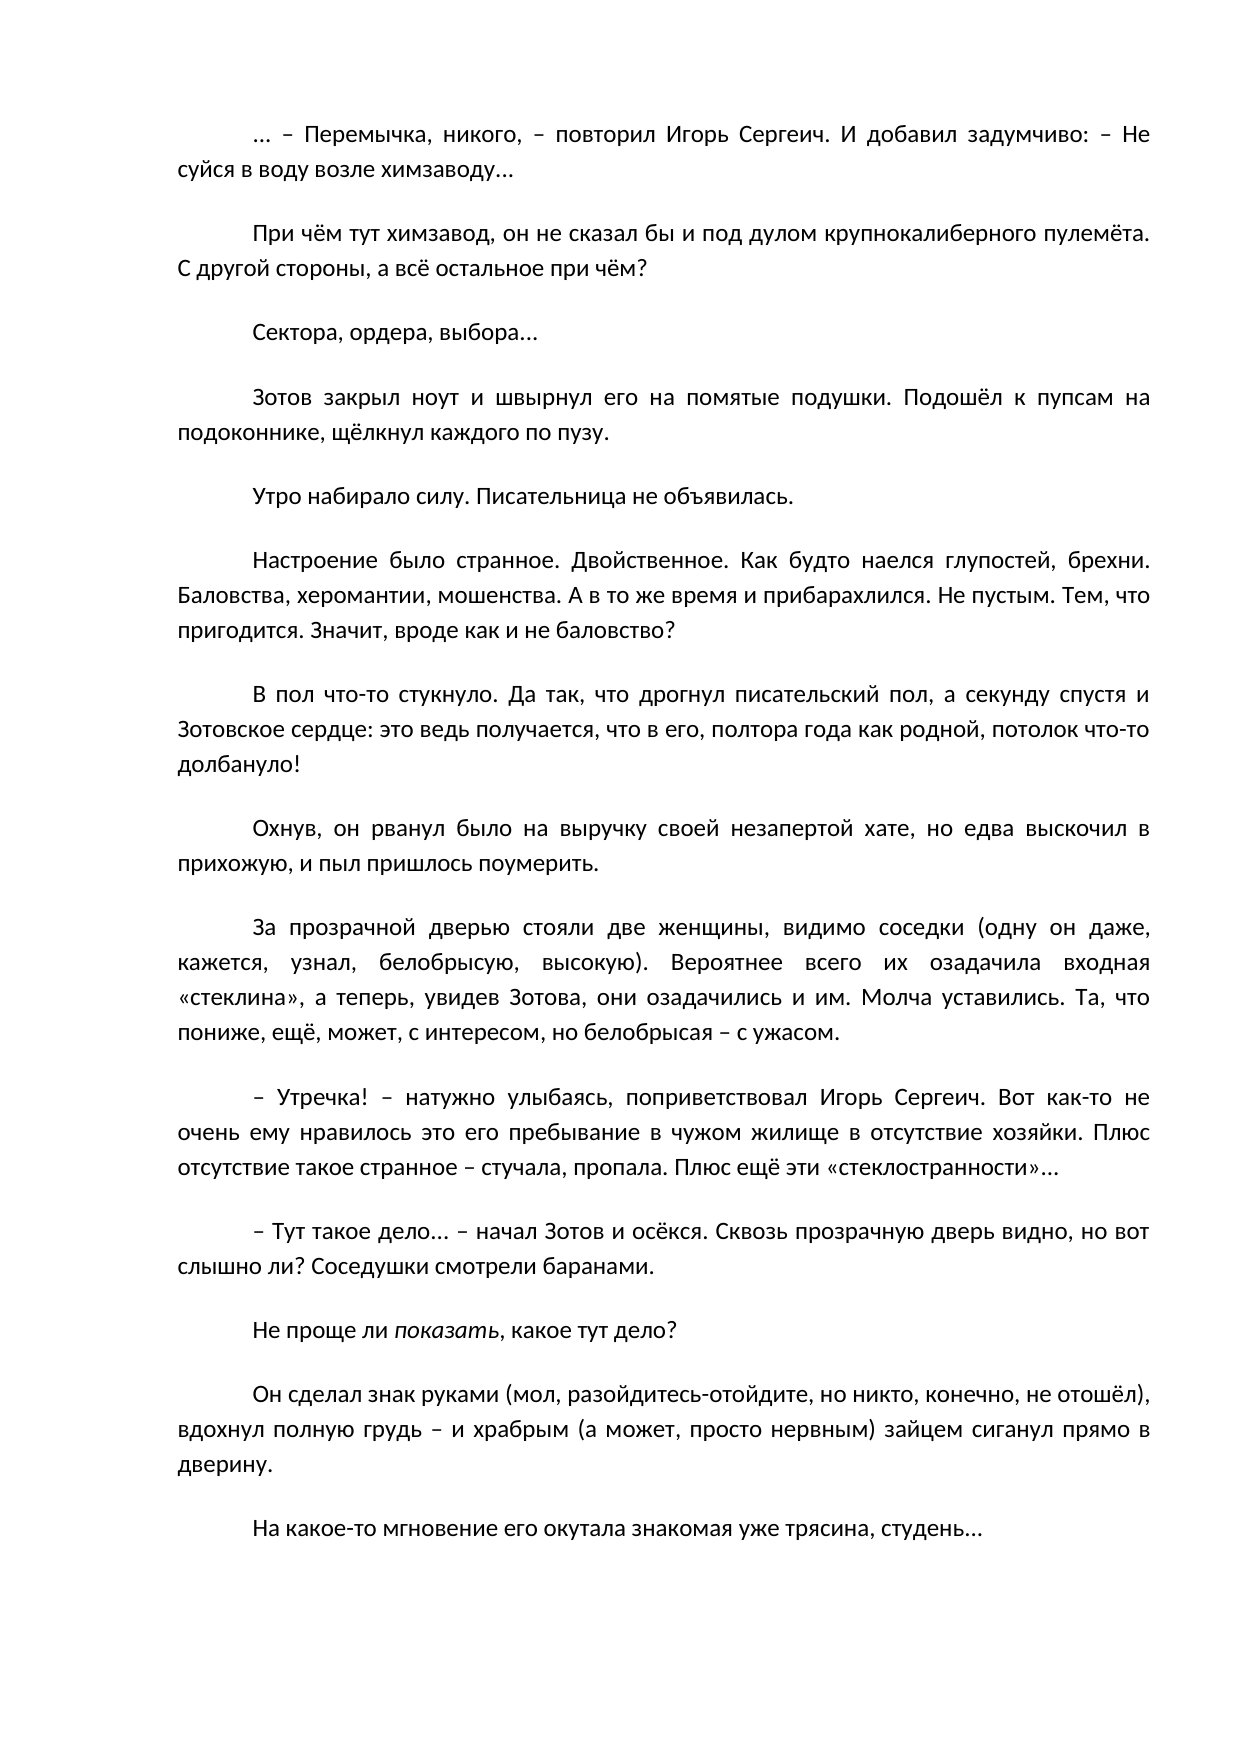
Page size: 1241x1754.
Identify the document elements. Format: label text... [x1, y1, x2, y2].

text Охнув, он рванул было на выручку своей незапертой хате, но едва выскочил в прихожую, и пыл пришлось поумерить. [177, 812, 1152, 878]
text Зотов закрыл ноут и швырнул его на помятые подушки. Подошёл к пупсам на подоконнике, щёлкнул каждого по пузу. [177, 381, 1152, 446]
text За прозрачной дверью стояли две женщины, видимо соседки (одну он даже, кажется, узнал, белобрысую, высокую). Вероятнее всего их озадачила входная «стеклина», а теперь, увидев Зотова, они озадачились и им. Молча уставились. Та, что пониже, ещё, может, с интересом, но белобрысая – с ужасом. [177, 911, 1152, 1047]
text Настроение было странное. Двойственное. Как будто наелся глупостей, брехни. Баловства, херомантии, мошенства. А в то же время и прибарахлился. Не пустым. Тем, что пригодится. Значит, вроде как и не баловство? [177, 544, 1152, 644]
text Не проще ли показать, какое тут дело? [177, 1314, 1152, 1344]
text Он сделал знак руками (мол, разойдитесь-отойдите, но никто, конечно, не отошёл), вдохнул полную грудь – и храбрым (а может, просто нервным) зайцем сиганул прямо в дверину. [177, 1378, 1152, 1479]
text Сектора, ордера, выбора... [177, 316, 1152, 347]
text На какое-то мгновение его окутала знакомая уже трясина, студень... [177, 1512, 1152, 1543]
text – Тут такое дело... – начал Зотов и осёкся. Сквозь прозрачную дверь видно, но вот слышно ли? Соседушки смотрели баранами. [177, 1215, 1152, 1280]
text В пол что-то стукнуло. Да так, что дрогнул писательский пол, а секунду спустя и Зотовское сердце: это ведь получается, что в его, полтора года как родной, потолок что-то долбануло! [177, 678, 1152, 779]
text Утро набирало силу. Писательница не объявилась. [177, 480, 1152, 510]
text – Утречка! – натужно улыбаясь, поприветствовал Игорь Сергеич. Вот как-то не очень ему нравилось это его пребывание в чужом жилище в отсутствие хозяйки. Плюс отсутствие такое странное – стучала, пропала. Плюс ещё эти «стеклостранности»... [177, 1081, 1152, 1181]
text При чём тут химзавод, он не сказал бы и под дулом крупнокалиберного пулемёта. С другой стороны, а всё остальное при чём? [177, 217, 1152, 283]
text ... – Перемычка, никого, – повторил Игорь Сергеич. И добавил задумчиво: – Не суйся в воду возле химзаводу... [177, 118, 1152, 184]
